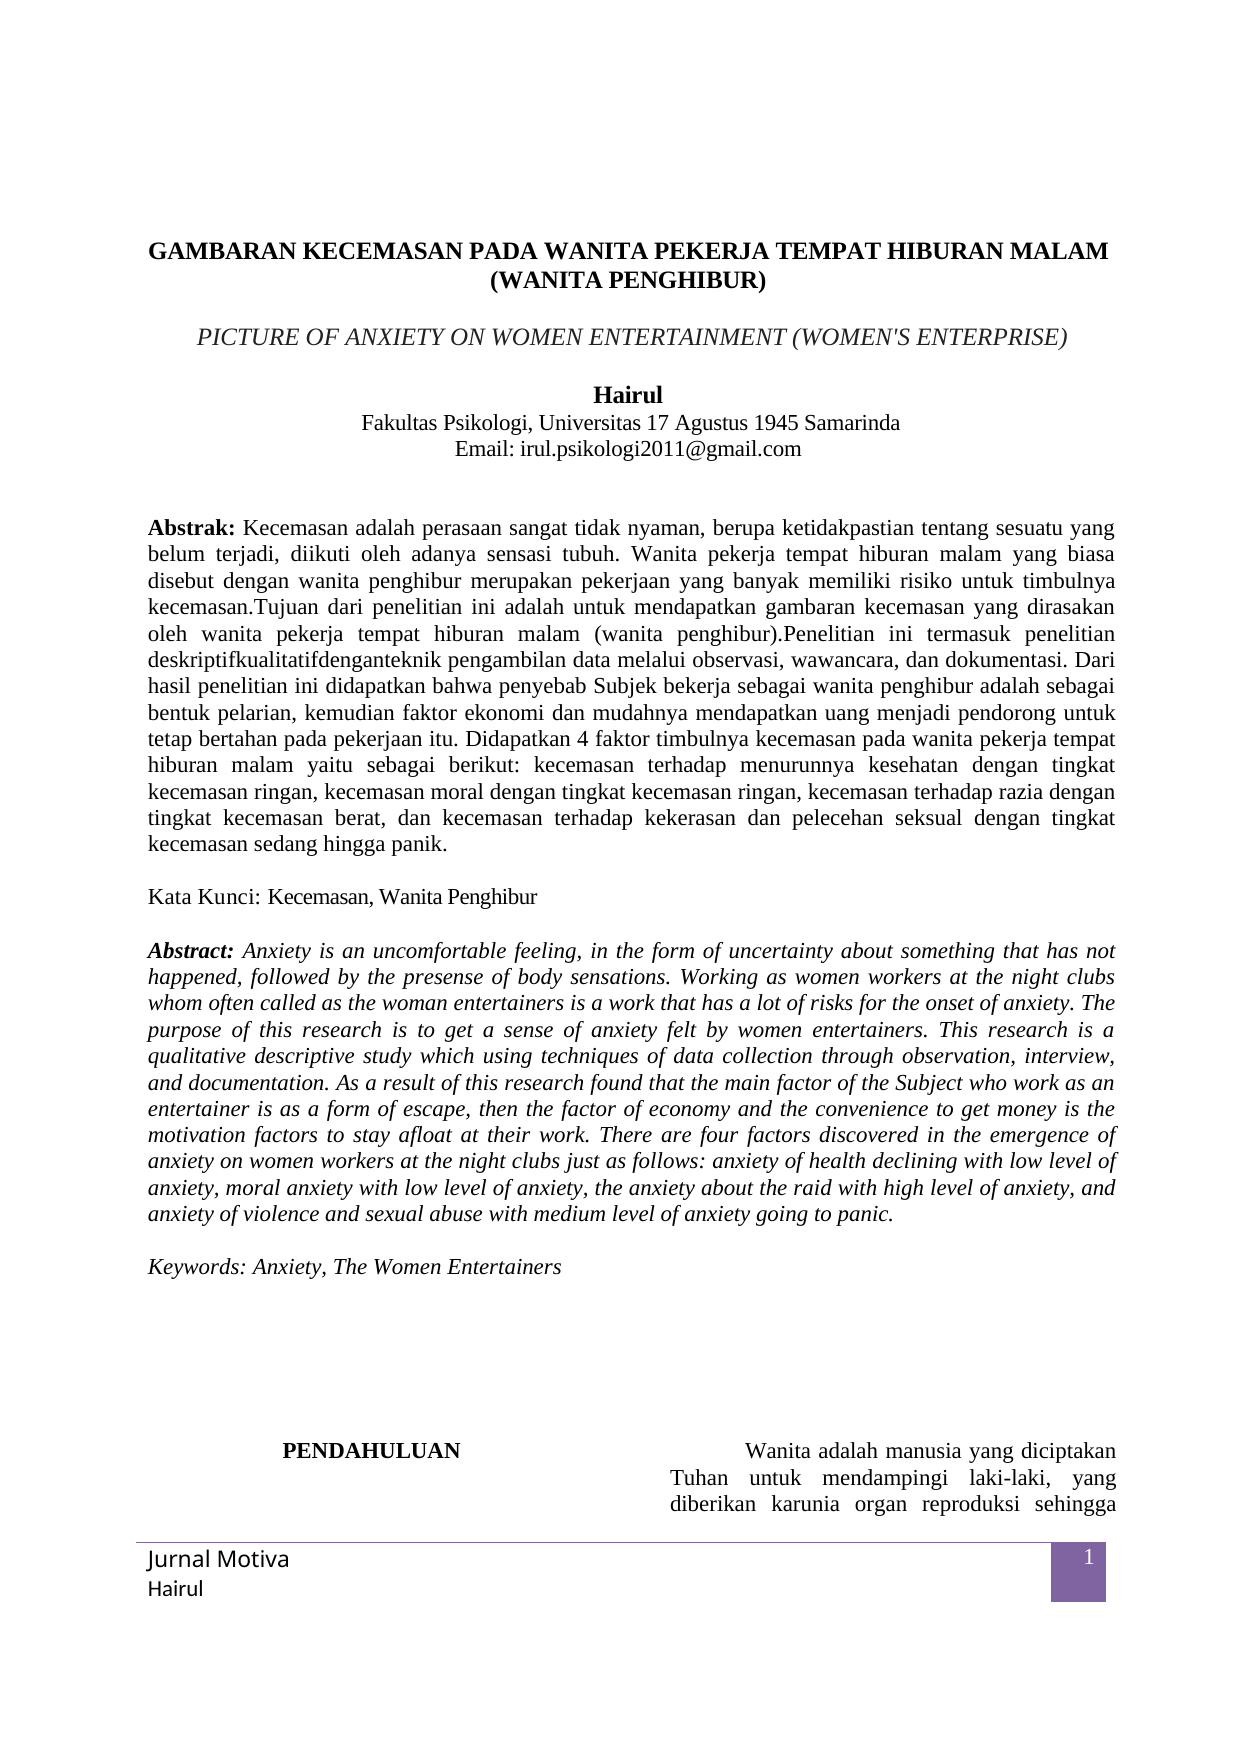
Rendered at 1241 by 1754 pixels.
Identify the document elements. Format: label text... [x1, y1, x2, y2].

text PENDAHULUAN [148, 1437, 595, 1464]
text Hairul [148, 380, 1108, 409]
text Kata Kunci: Kecemasan, Wanita Penghibur [148, 883, 986, 909]
text Email: irul.psikologi2011@gmail.com [148, 435, 1108, 461]
text Keywords: Anxiety, The Women Entertainers [148, 1253, 1117, 1279]
text Abstract: Anxiety is an uncomfortable feeling, in the form of uncertainty about something that has not happened, followed by the presense of body sensations. Working as women workers at the night clubs whom often called as the woman entertainers is a work that has a lot of risks for the onset of anxiety. The purpose of this research is to get a sense of anxiety felt by women entertainers. This research is a qualitative descriptive study which using techniques of data collection through observation, interview, and documentation. As a result of this research found that the main factor of the Subject who work as an entertainer is as a form of escape, then the factor of economy and the convenience to get money is the motivation factors to stay afloat at their work. There are four factors discovered in the emergence of anxiety on women workers at the night clubs just as follows: anxiety of health declining with low level of anxiety, moral anxiety with low level of anxiety, the anxiety about the raid with high level of anxiety, and anxiety of violence and sexual abuse with medium level of anxiety going to panic. [148, 937, 1117, 1227]
text PICTURE OF ANXIETY ON WOMEN ENTERTAINMENT (WOMEN'S ENTERPRISE) [148, 322, 1117, 351]
text Fakultas Psikologi, Universitas 17 Agustus 1945 Samarinda [148, 409, 1108, 435]
text GAMBARAN KECEMASAN PADA WANITA PEKERJA TEMPAT HIBURAN MALAM (WANITA PENGHIBUR) [148, 236, 1108, 294]
text Abstrak: Kecemasan adalah perasaan sangat tidak nyaman, berupa ketidakpastian tentang sesuatu yang belum terjadi, diikuti oleh adanya sensasi tubuh. Wanita pekerja tempat hiburan malam yang biasa disebut dengan wanita penghibur merupakan pekerjaan yang banyak memiliki risiko untuk timbulnya kecemasan.Tujuan dari penelitian ini adalah untuk mendapatkan gambaran kecemasan yang dirasakan oleh wanita pekerja tempat hiburan malam (wanita penghibur).Penelitian ini termasuk penelitian deskriptifkualitatifdenganteknik pengambilan data melalui observasi, wawancara, dan dokumentasi. Dari hasil penelitian ini didapatkan bahwa penyebab Subjek bekerja sebagai wanita penghibur adalah sebagai bentuk pelarian, kemudian faktor ekonomi dan mudahnya mendapatkan uang menjadi pendorong untuk tetap bertahan pada pekerjaan itu. Didapatkan 4 faktor timbulnya kecemasan pada wanita pekerja tempat hiburan malam yaitu sebagai berikut: kecemasan terhadap menurunnya kesehatan dengan tingkat kecemasan ringan, kecemasan moral dengan tingkat kecemasan ringan, kecemasan terhadap razia dengan tingkat kecemasan berat, dan kecemasan terhadap kekerasan dan pelecehan seksual dengan tingkat kecemasan sedang hingga panik. [148, 514, 1117, 857]
